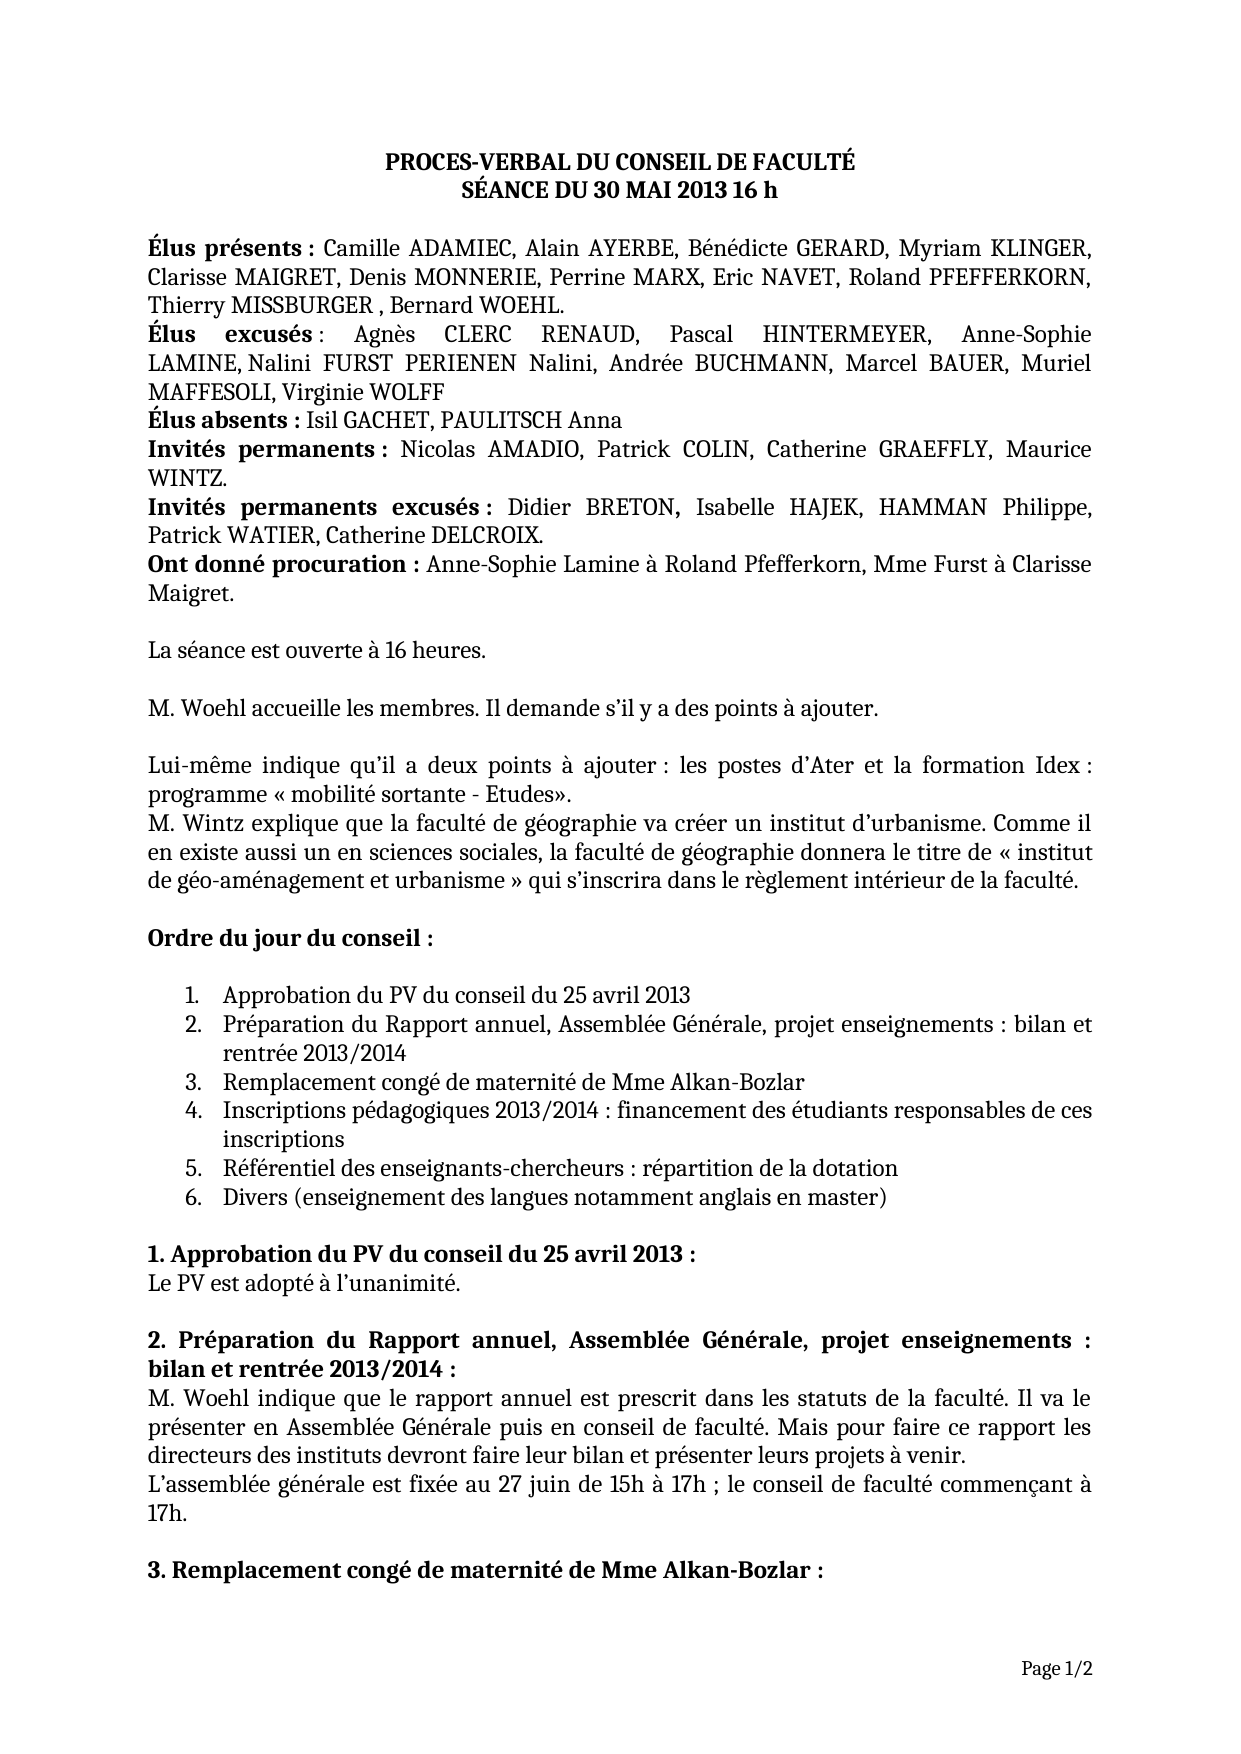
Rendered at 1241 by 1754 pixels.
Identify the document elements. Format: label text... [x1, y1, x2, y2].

text Ont donné procuration : Anne-Sophie Lamine à Roland Pfefferkorn, Mme Furst à Clarisse Maigret. [148, 550, 1093, 608]
text Le PV est adopté à l’unanimité. [148, 1269, 1093, 1298]
list Inscriptions pédagogiques 2013/2014 : financement des étudiants responsables de ces inscriptions [185, 1096, 1093, 1154]
text M. Woehl indique que le rapport annuel est prescrit dans les statuts de la faculté. Il va le présenter en Assemblée Générale puis en conseil de faculté. Mais pour faire ce rapport les directeurs des instituts devront faire leur bilan et présenter leurs projets à venir. [148, 1384, 1093, 1470]
list Divers (enseignement des langues notamment anglais en master) [185, 1183, 1093, 1211]
text Élus présents : Camille ADAMIEC, Alain AYERBE, Bénédicte GERARD, Myriam KLINGER, Clarisse MAIGRET, Denis MONNERIE, Perrine MARX, Eric NAVET, Roland PFEFFERKORN, Thierry MISSBURGER , Bernard WOEHL. [148, 234, 1093, 320]
text M. Wintz explique que la faculté de géographie va créer un institut d’urbanisme. Comme il en existe aussi un en sciences sociales, la faculté de géographie donnera le titre de « institut de géo-aménagement et urbanisme » qui s’inscrira dans le règlement intérieur de la faculté. [148, 809, 1093, 895]
list Préparation du Rapport annuel, Assemblée Générale, projet enseignements : bilan et rentrée 2013/2014 [185, 1010, 1093, 1068]
list Référentiel des enseignants-chercheurs : répartition de la dotation [185, 1154, 1093, 1183]
text M. Woehl accueille les membres. Il demande s’il y a des points à ajouter. [148, 694, 1093, 723]
text Élus absents : Isil GACHET, PAULITSCH Anna [148, 406, 1093, 435]
text L’assemblée générale est fixée au 27 juin de 15h à 17h ; le conseil de faculté commençant à 17h. [148, 1470, 1093, 1528]
text Invités permanents : Nicolas AMADIO, Patrick COLIN, Catherine GRAEFFLY, Maurice WINTZ. [148, 435, 1093, 493]
text PROCES-VERBAL DU CONSEIL DE FACULTÉ [148, 148, 1093, 176]
list Approbation du PV du conseil du 25 avril 2013 [185, 981, 1093, 1010]
text Élus excusés : Agnès CLERC RENAUD, Pascal HINTERMEYER, Anne-Sophie LAMINE, Nalini FURST PERIENEN Nalini, Andrée BUCHMANN, Marcel BAUER, Muriel MAFFESOLI, Virginie WOLFF [148, 320, 1093, 406]
text SÉANCE DU 30 MAI 2013 16 h [148, 176, 1093, 205]
text 1. Approbation du PV du conseil du 25 avril 2013 : [148, 1240, 1093, 1269]
text 3. Remplacement congé de maternité de Mme Alkan-Bozlar : [148, 1556, 1093, 1585]
list Remplacement congé de maternité de Mme Alkan-Bozlar [185, 1068, 1093, 1096]
text Ordre du jour du conseil : [148, 924, 1093, 953]
text 2. Préparation du Rapport annuel, Assemblée Générale, projet enseignements : bilan et rentrée 2013/2014 : [148, 1326, 1093, 1384]
text Lui-même indique qu’il a deux points à ajouter : les postes d’Ater et la formation Idex : programme « mobilité sortante - Etudes». [148, 751, 1093, 809]
text Invités permanents excusés : Didier BRETON, Isabelle HAJEK, HAMMAN Philippe, Patrick WATIER, Catherine DELCROIX. [148, 493, 1093, 550]
text La séance est ouverte à 16 heures. [148, 636, 1093, 665]
